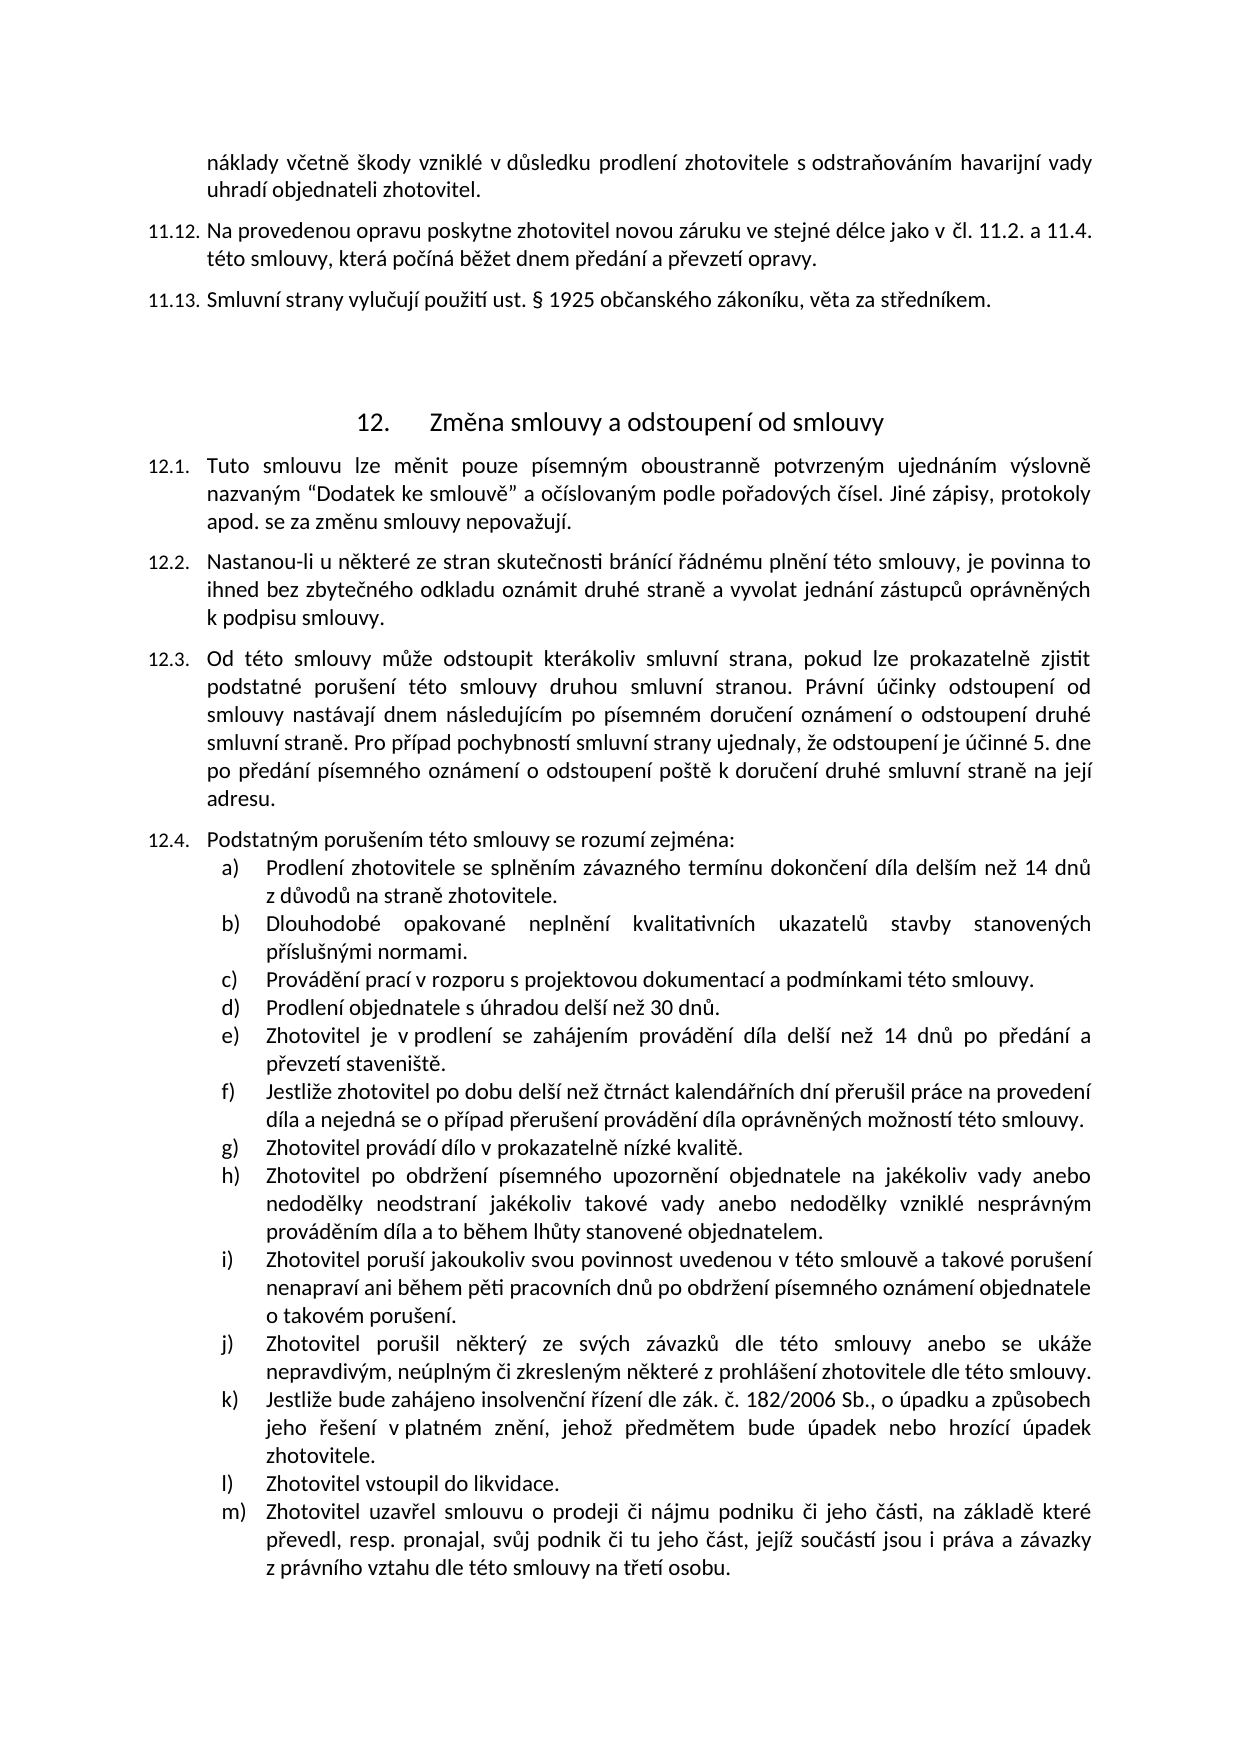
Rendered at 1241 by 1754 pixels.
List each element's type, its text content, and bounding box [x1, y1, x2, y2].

list Zhotovitel uzavřel smlouvu o prodeji či nájmu podniku či jeho části, na základě které převedl, resp. pronajal, svůj podnik či tu jeho část, jejíž součástí jsou i práva a závazky z právního vztahu dle této smlouvy na třetí osobu. [221, 1497, 1093, 1581]
list Na provedenou opravu poskytne zhotovitel novou záruku ve stejné délce jako v čl. 11.2. a 11.4. této smlouvy, která počíná běžet dnem předání a převzetí opravy. [148, 216, 1093, 272]
list Zhotovitel po obdržení písemného upozornění objednatele na jakékoliv vady anebo nedodělky neodstraní jakékoliv takové vady anebo nedodělky vzniklé nesprávným prováděním díla a to během lhůty stanovené objednatelem. [221, 1161, 1093, 1245]
list Nastanou-li u některé ze stran skutečnosti bránící řádnému plnění této smlouvy, je povinna to ihned bez zbytečného odkladu oznámit druhé straně a vyvolat jednání zástupců oprávněných k podpisu smlouvy. [148, 547, 1093, 632]
list Jestliže bude zahájeno insolvenční řízení dle zák. č. 182/2006 Sb., o úpadku a způsobech jeho řešení v platném znění, jehož předmětem bude úpadek nebo hrozící úpadek zhotovitele. [221, 1385, 1093, 1469]
list Provádění prací v rozporu s projektovou dokumentací a podmínkami této smlouvy. [221, 965, 1093, 993]
list Prodlení objednatele s úhradou delší než 30 dnů. [221, 993, 1093, 1021]
list Jestliže zhotovitel po dobu delší než čtrnáct kalendářních dní přerušil práce na provedení díla a nejedná se o případ přerušení provádění díla oprávněných možností této smlouvy. [221, 1077, 1093, 1133]
list Dlouhodobé opakované neplnění kvalitativních ukazatelů stavby stanovených příslušnými normami. [221, 909, 1093, 965]
list Od této smlouvy může odstoupit kterákoliv smluvní strana, pokud lze prokazatelně zjistit podstatné porušení této smlouvy druhou smluvní stranou. Právní účinky odstoupení od smlouvy nastávají dnem následujícím po písemném doručení oznámení o odstoupení druhé smluvní straně. Pro případ pochybností smluvní strany ujednaly, že odstoupení je účinné 5. dne po předání písemného oznámení o odstoupení poště k doručení druhé smluvní straně na její adresu. [148, 644, 1093, 812]
list Zhotovitel poruší jakoukoliv svou povinnost uvedenou v této smlouvě a takové porušení nenapraví ani během pěti pracovních dnů po obdržení písemného oznámení objednatele o takovém porušení. [221, 1245, 1093, 1329]
list Podstatným porušením této smlouvy se rozumí zejména: [148, 825, 1093, 853]
list Tuto smlouvu lze měnit pouze písemným oboustranně potvrzeným ujednáním výslovně nazvaným “Dodatek ke smlouvě” a očíslovaným podle pořadových čísel. Jiné zápisy, protokoly apod. se za změnu smlouvy nepovažují. [148, 451, 1093, 535]
subtitle Změna smlouvy a odstoupení od smlouvy [148, 405, 1093, 438]
list Zhotovitel provádí dílo v prokazatelně nízké kvalitě. [221, 1133, 1093, 1161]
list Zhotovitel vstoupil do likvidace. [221, 1469, 1093, 1497]
list Zhotovitel porušil některý ze svých závazků dle této smlouvy anebo se ukáže nepravdivým, neúplným či zkresleným některé z prohlášení zhotovitele dle této smlouvy. [221, 1329, 1093, 1385]
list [148, 148, 1093, 204]
list Prodlení zhotovitele se splněním závazného termínu dokončení díla delším než 14 dnů z důvodů na straně zhotovitele. [221, 853, 1093, 909]
list Smluvní strany vylučují použití ust. § 1925 občanského zákoníku, věta za středníkem. [148, 285, 1093, 313]
list Zhotovitel je v prodlení se zahájením provádění díla delší než 14 dnů po předání a převzetí staveniště. [221, 1021, 1093, 1077]
